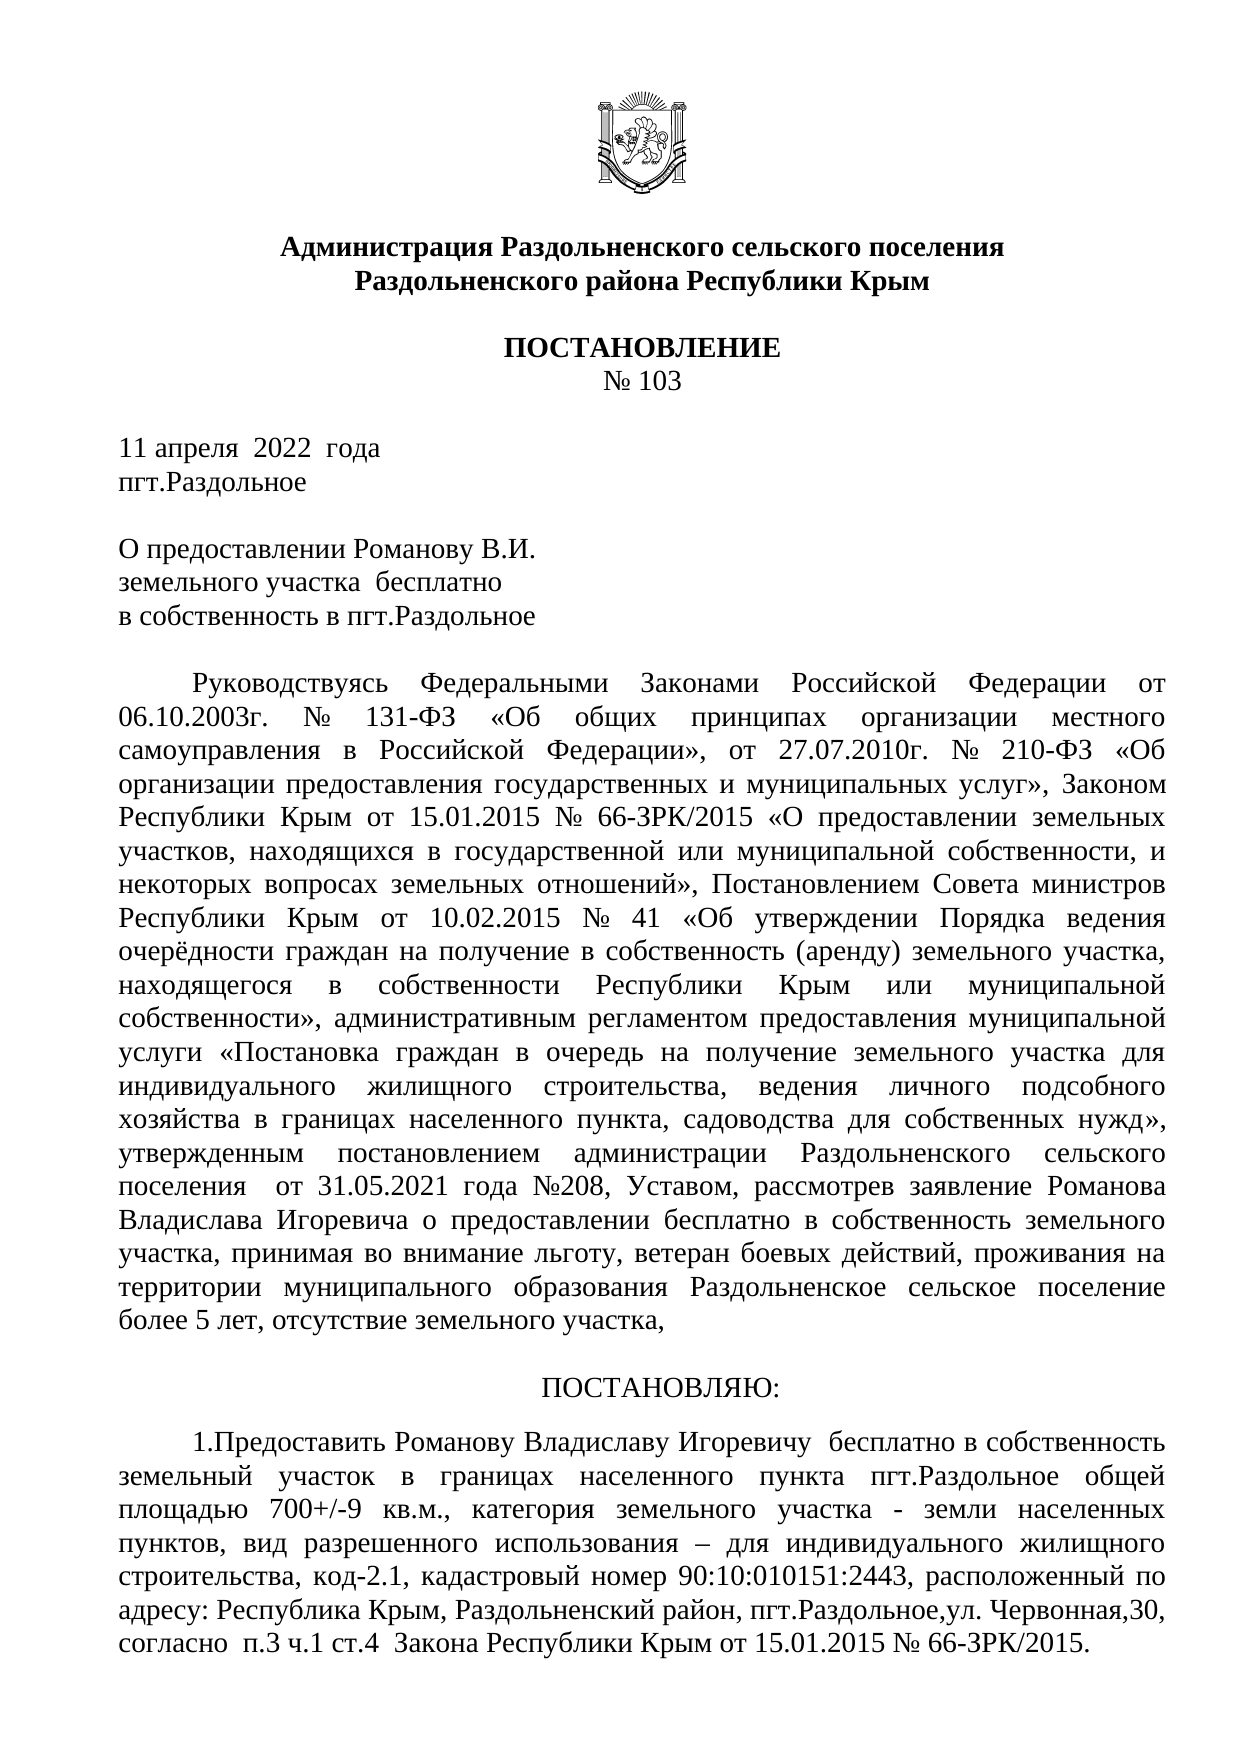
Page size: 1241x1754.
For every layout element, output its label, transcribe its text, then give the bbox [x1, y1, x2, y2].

picture [597, 88, 687, 202]
text Раздольненского района Республики Крым [118, 263, 1167, 296]
text земельного участка бесплатно [118, 564, 1167, 598]
text ПОСТАНОВЛЯЮ: [118, 1370, 1167, 1403]
text 11 апреля 2022 года [118, 430, 1167, 464]
text Руководствуясь Федеральными Законами Российской Федерации от 06.10.2003г. № 131-ФЗ «Об общих принципах организации местного самоуправления в Российской Федерации», от 27.07.2010г. № 210-ФЗ «Об организации предоставления государственных и муниципальных услуг», Законом Республики Крым от 15.01.2015 № 66-ЗРК/2015 «О предоставлении земельных участков, находящихся в государственной или муниципальной собственности, и некоторых вопросах земельных отношений», Постановлением Совета министров Республики Крым от 10.02.2015 № 41 «Об утверждении Порядка ведения очерёдности граждан на получение в собственность (аренду) земельного участка, находящегося в собственности Республики Крым или муниципальной собственности», административным регламентом предоставления муниципальной услуги «Постановка граждан в очередь на получение земельного участка для индивидуального жилищного строительства, ведения личного подсобного хозяйства в границах населенного пункта, садоводства для собственных нужд», утвержденным постановлением администрации Раздольненского сельского поселения от 31.05.2021 года №208, Уставом, рассмотрев заявление Романова Владислава Игоревича о предоставлении бесплатно в собственность земельного участка, принимая во внимание льготу, ветеран боевых действий, проживания на территории муниципального образования Раздольненское сельское поселение более 5 лет, отсутствие земельного участка, [118, 665, 1167, 1336]
text Администрация Раздольненского сельского поселения [118, 229, 1167, 263]
text 1.Предоставить Романову Владиславу Игоревичу бесплатно в собственность земельный участок в границах населенного пункта пгт.Раздольное общей площадью 700+/-9 кв.м., категория земельного участка - земли населенных пунктов, вид разрешенного использования – для индивидуального жилищного строительства, код-2.1, кадастровый номер 90:10:010151:2443, расположенный по адресу: Республика Крым, Раздольненский район, пгт.Раздольное,ул. Червонная,30, согласно п.3 ч.1 ст.4 Закона Республики Крым от 15.01.2015 № 66-ЗРК/2015. [118, 1424, 1167, 1659]
text О предоставлении Романову В.И. [118, 531, 1167, 564]
text пгт.Раздольное [118, 464, 1167, 497]
text в собственность в пгт.Раздольное [118, 598, 1167, 632]
text № 103 [118, 363, 1167, 397]
text ПОСТАНОВЛЕНИЕ [118, 330, 1167, 363]
